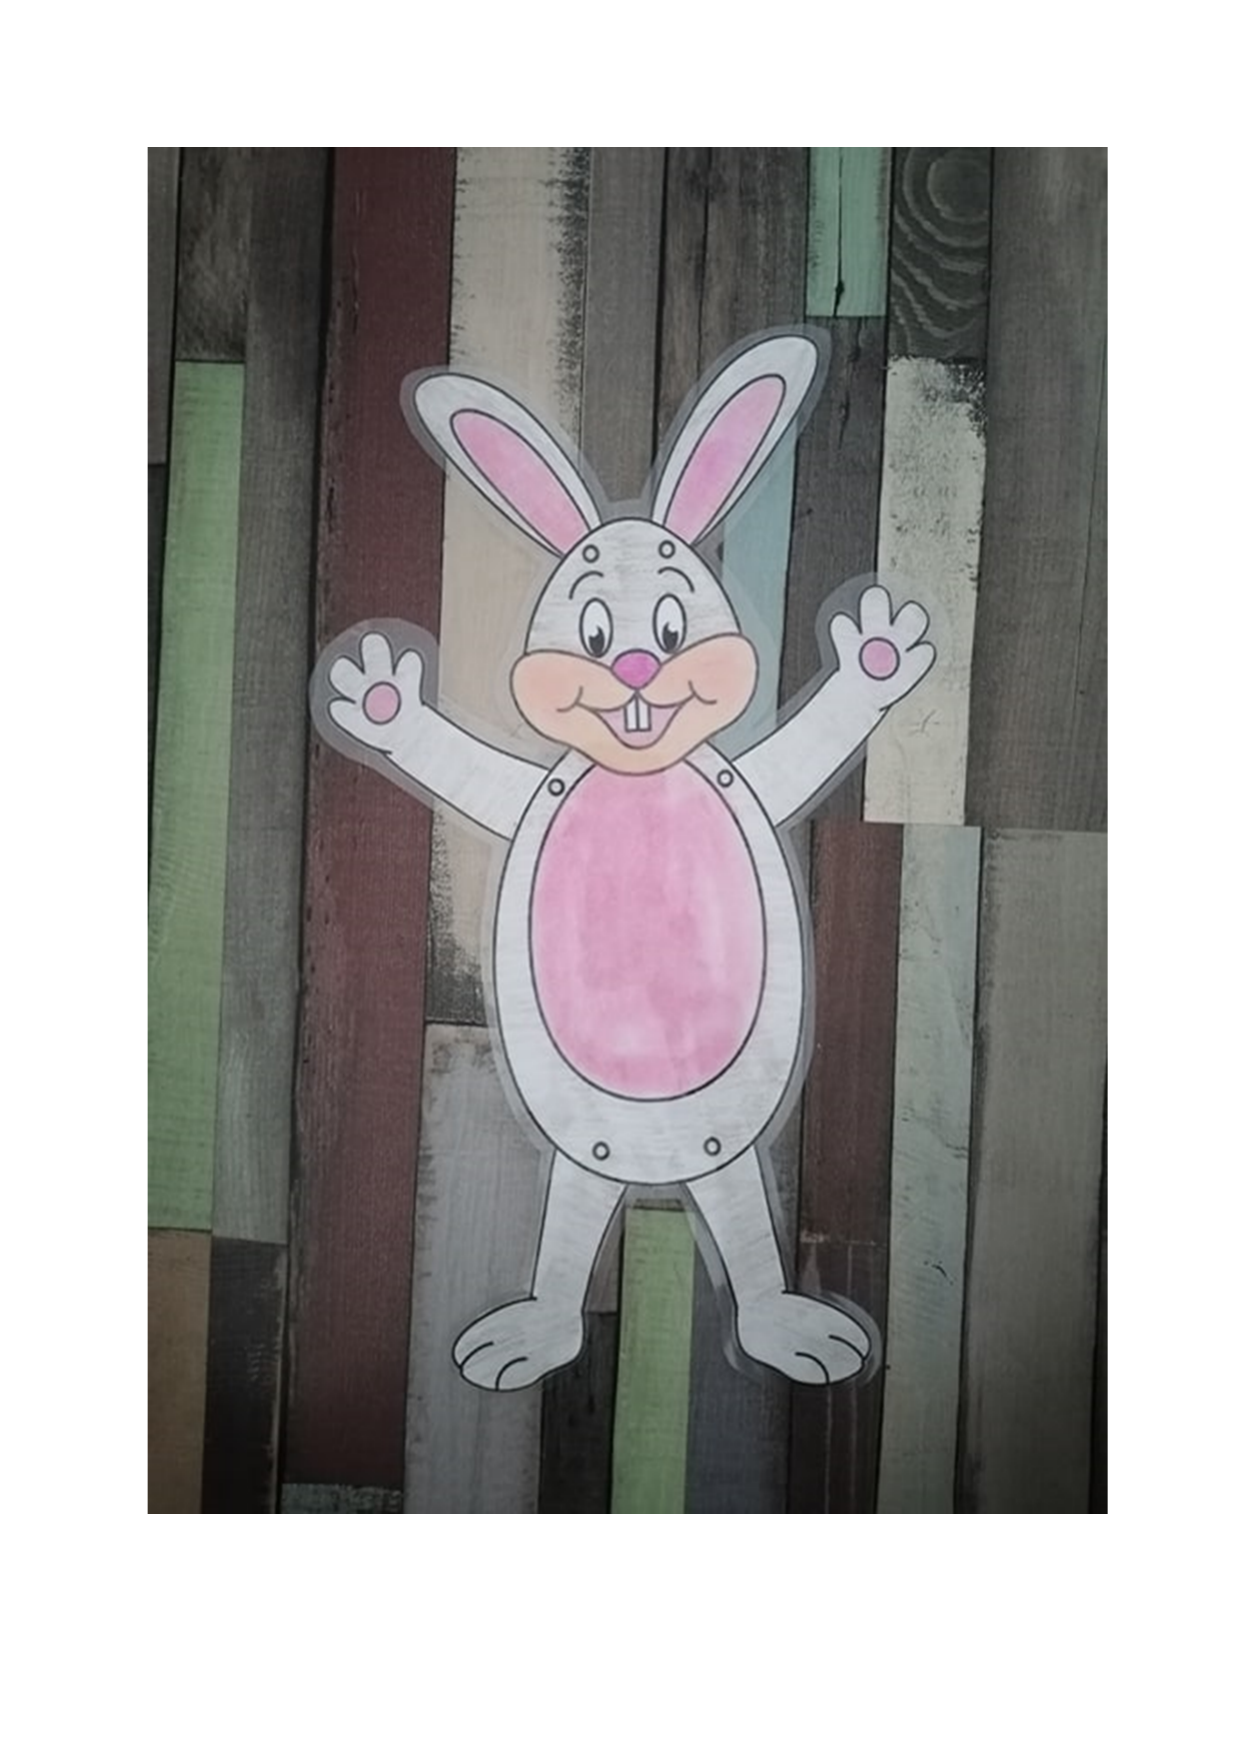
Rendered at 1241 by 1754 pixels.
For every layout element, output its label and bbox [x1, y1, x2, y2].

picture [147, 147, 1108, 1514]
